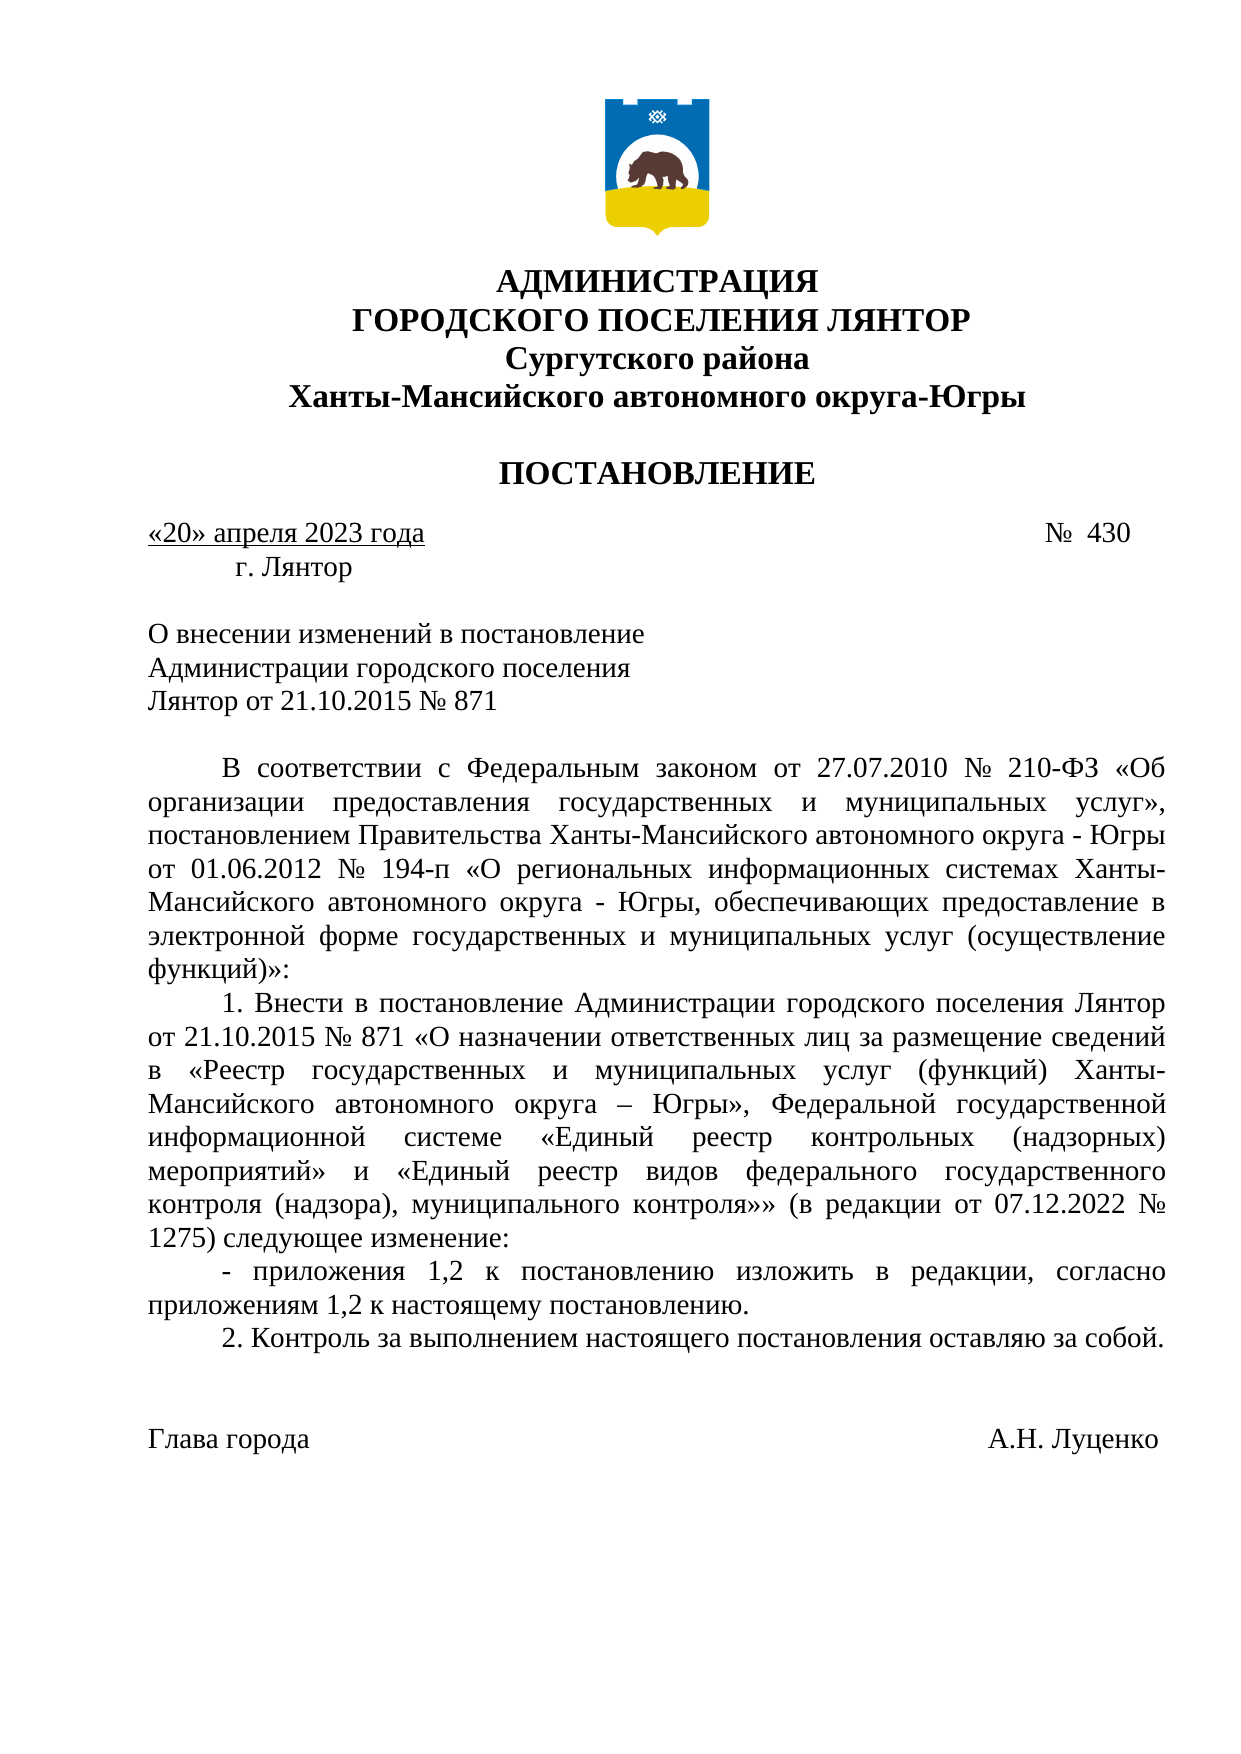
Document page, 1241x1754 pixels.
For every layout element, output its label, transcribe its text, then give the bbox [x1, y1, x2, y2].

text Лянтор от 21.10.2015 № 871 [148, 683, 1167, 717]
text Глава города А.Н. Луценко [148, 1421, 1167, 1455]
text - приложения 1,2 к постановлению изложить в редакции, согласно приложениям 1,2 к настоящему постановлению. [148, 1253, 1167, 1321]
text Администрации городского поселения [148, 650, 1167, 683]
text «20» апреля 2023 года № 430 [148, 516, 1167, 549]
text В соответствии с Федеральным законом от 27.07.2010 № 210-ФЗ «Об организации предоставления государственных и муниципальных услуг», постановлением Правительства Ханты-Мансийского автономного округа - Югры от 01.06.2012 № 194-п «О региональных информационных системах Ханты-Мансийского автономного округа - Югры, обеспечивающих предоставление в электронной форме государственных и муниципальных услуг (осуществление функций)»: [148, 750, 1167, 985]
text Ханты-Мансийского автономного округа-Югры [148, 376, 1167, 415]
text ГОРОДСКОГО ПОСЕЛЕНИЯ ЛЯНТОР [148, 300, 1167, 338]
text АДМИНИСТРАЦИЯ [148, 261, 1167, 300]
text 1. Внести в постановление Администрации городского поселения Лянтор от 21.10.2015 № 871 «О назначении ответственных лиц за размещение сведений в «Реестр государственных и муниципальных услуг (функций) Ханты-Мансийского автономного округа – Югры», Федеральной государственной информационной системе «Единый реестр контрольных (надзорных) мероприятий» и «Единый реестр видов федерального государственного контроля (надзора), муниципального контроля»» (в редакции от 07.12.2022 № 1275) следующее изменение: [148, 985, 1167, 1253]
text О внесении изменений в постановление [148, 616, 1167, 650]
text г. Лянтор [148, 549, 1167, 583]
text 2. Контроль за выполнением настоящего постановления оставляю за собой. [148, 1321, 1167, 1354]
text ПОСТАНОВЛЕНИЕ [148, 453, 1167, 491]
text Сургутского района [148, 338, 1167, 376]
